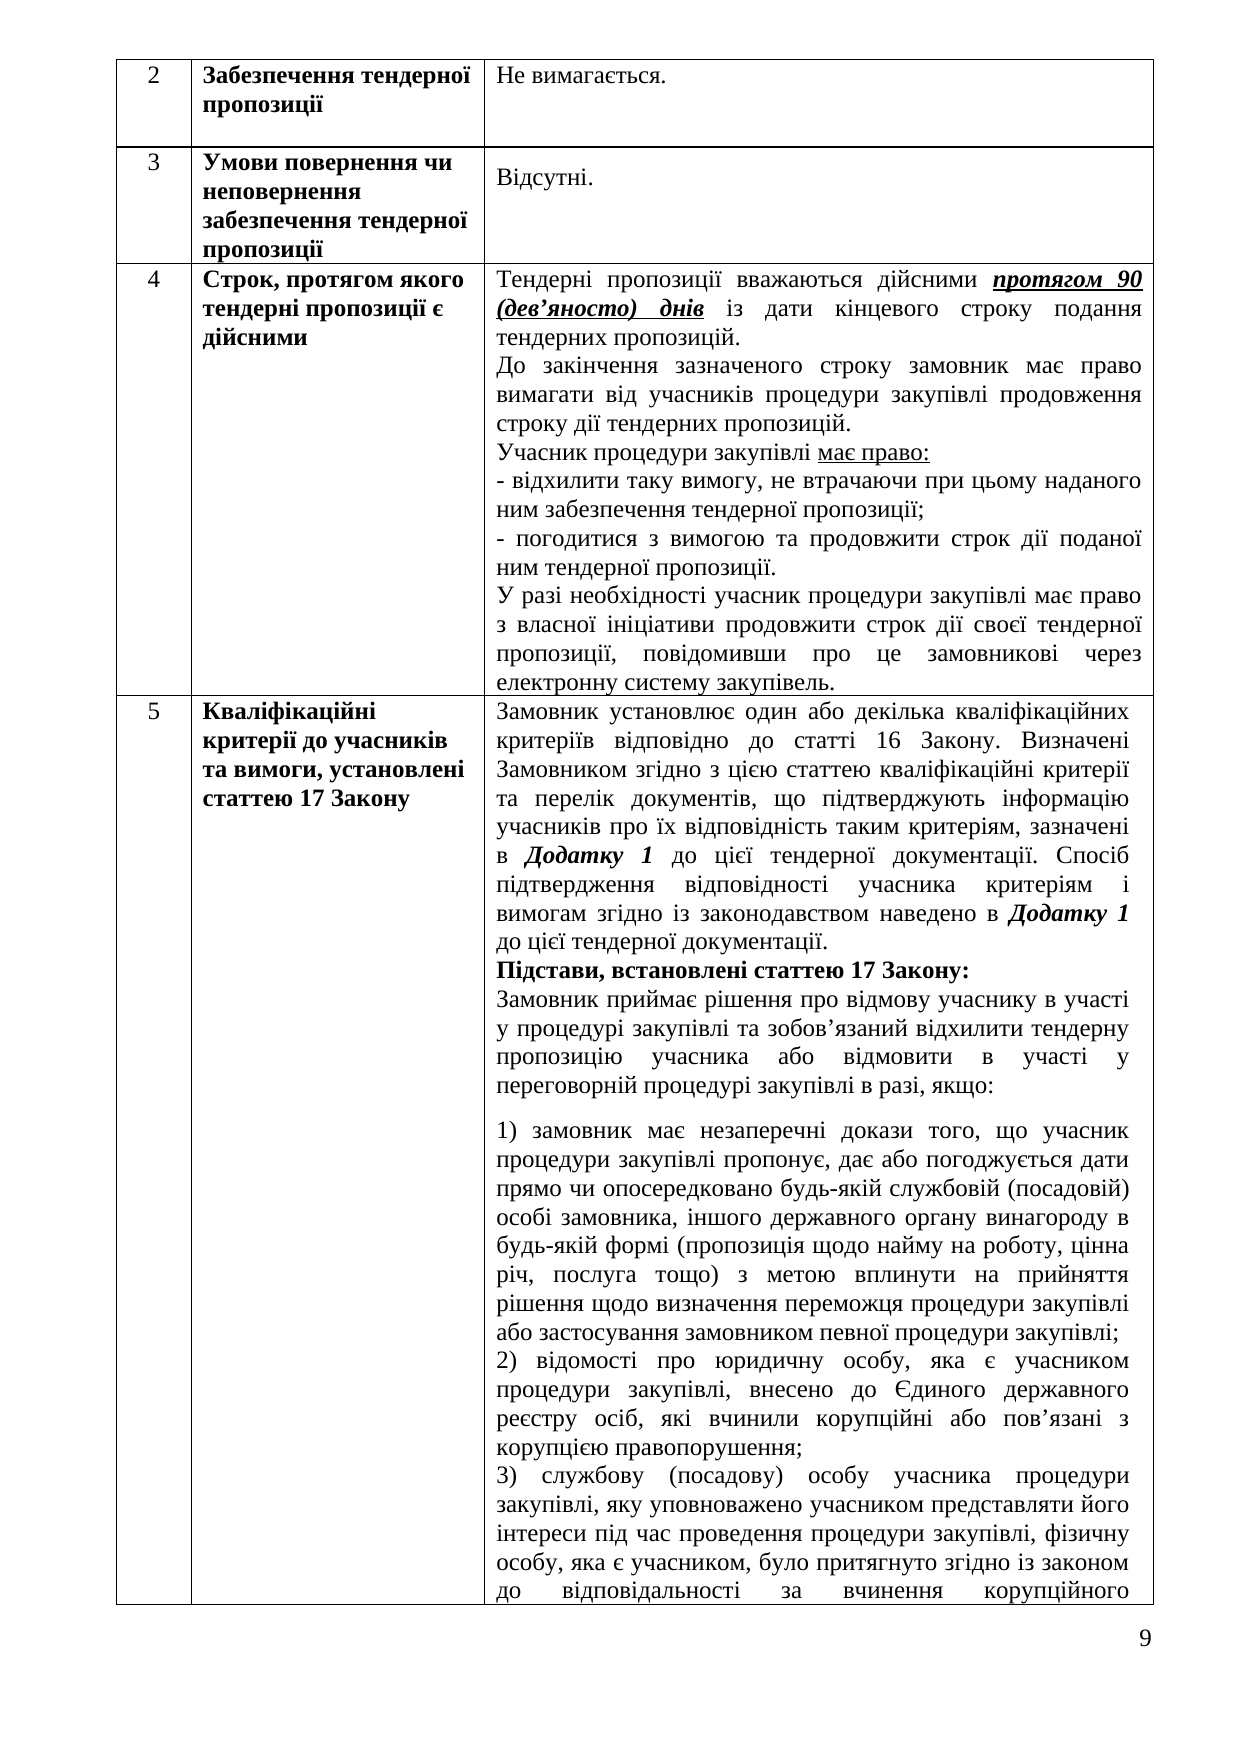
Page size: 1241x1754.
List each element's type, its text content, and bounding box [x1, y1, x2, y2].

table_cell Не вимагається. [485, 60, 1153, 146]
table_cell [485, 696, 1153, 1604]
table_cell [192, 696, 484, 1604]
table_cell 5 [117, 696, 191, 1604]
table_cell 4 [117, 264, 191, 695]
table_cell Строк, протягом якого тендерні пропозиції є дійсними [192, 264, 484, 695]
table_cell Умови повернення чи неповернення забезпечення тендерної пропозиції [192, 148, 484, 263]
table_cell 2 [117, 60, 191, 146]
table_cell Відсутні. [485, 148, 1153, 263]
table_cell Забезпечення тендерної пропозиції [192, 60, 484, 146]
table_cell 3 [117, 148, 191, 263]
table_cell Тендерні пропозиції вважаються дійсними протягом 90 (дев’яносто) днів із дати кінцевого строку подання тендерних пропозицій. До закінчення зазначеного строку замовник має право вимагати від учасників процедури закупівлі продовження строку дії тендерних пропозицій. Учасник процедури закупівлі має право: - відхилити таку вимогу, не втрачаючи при цьому наданого ним забезпечення тендерної пропозиції; - погодитися з вимогою та продовжити строк дії поданої ним тендерної пропозиції. У разі необхідності учасник процедури закупівлі має право з власної ініціативи продовжити строк дії своєї тендерної пропозиції, повідомивши про це замовникові через електронну систему закупівель. [485, 264, 1153, 695]
